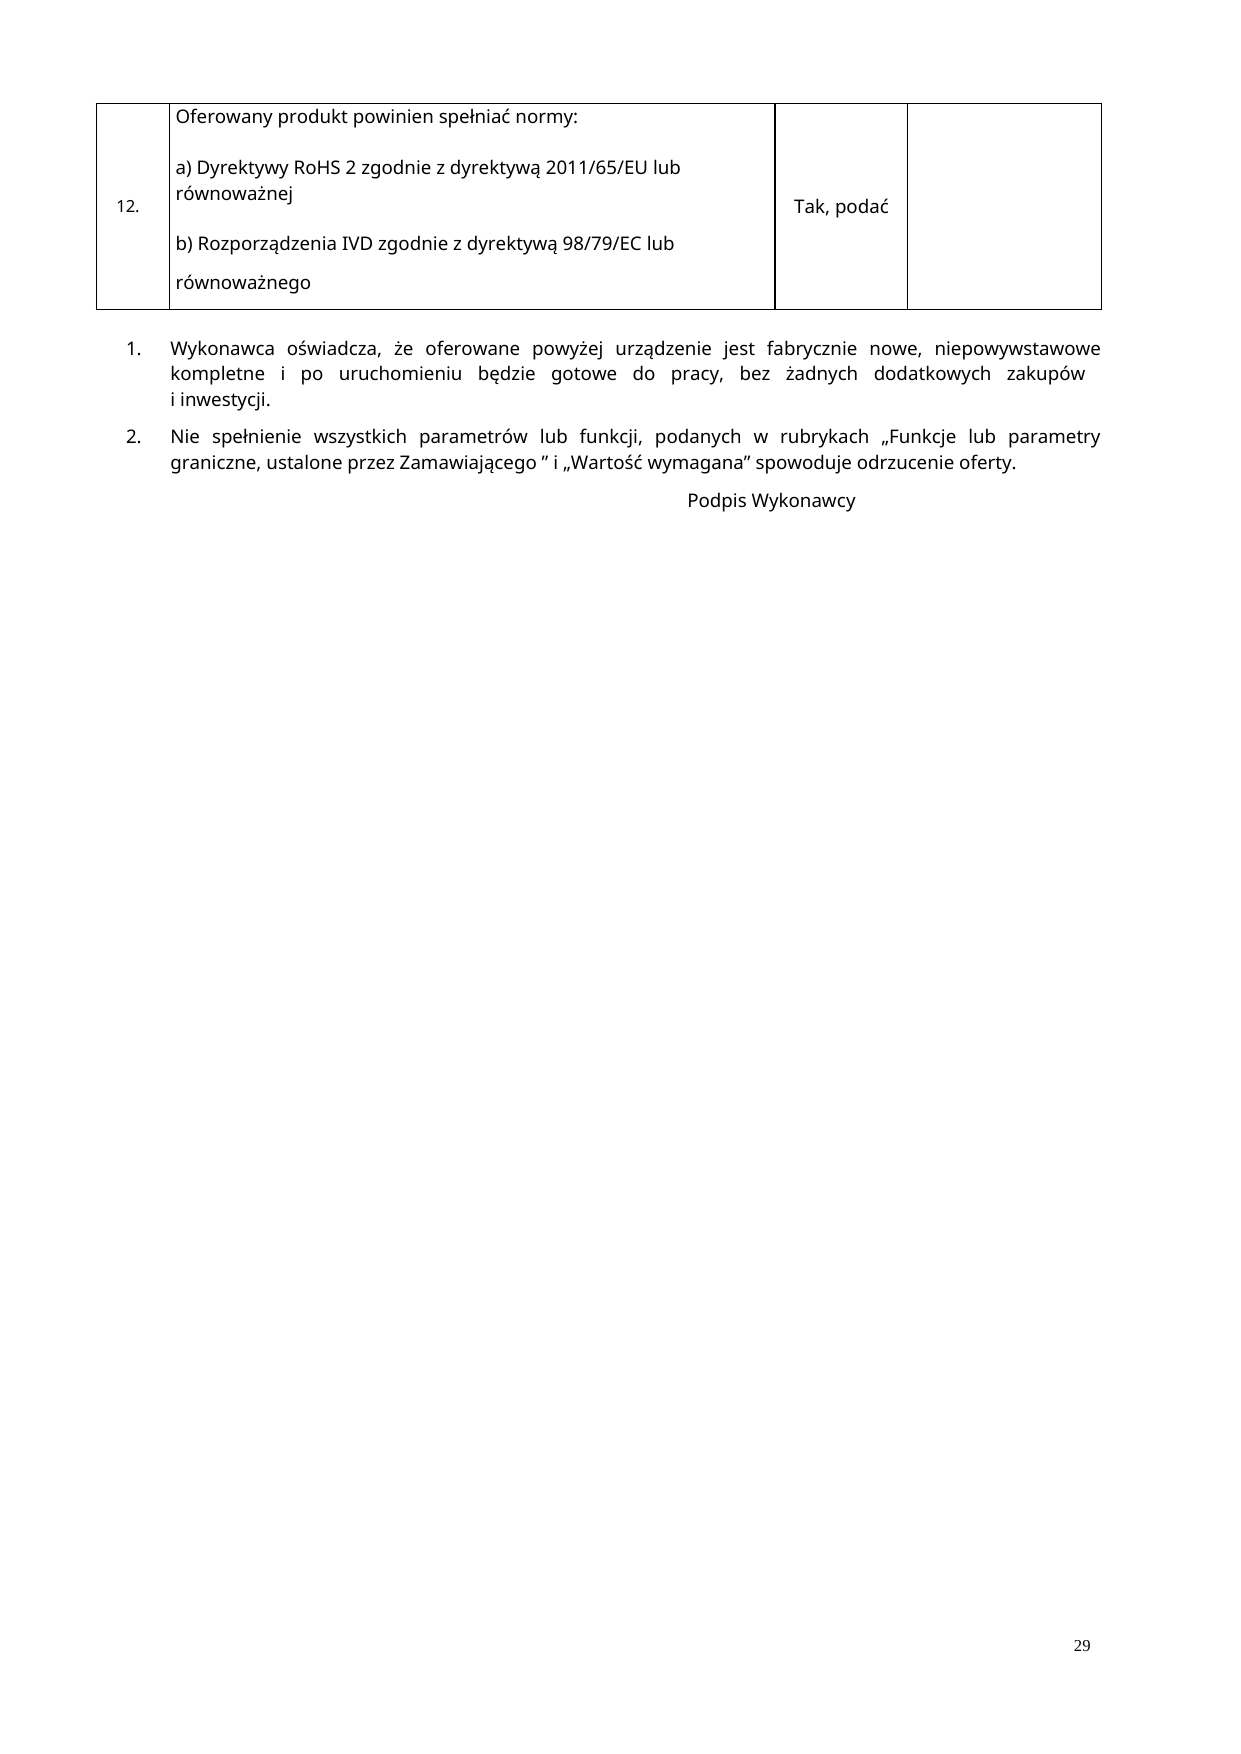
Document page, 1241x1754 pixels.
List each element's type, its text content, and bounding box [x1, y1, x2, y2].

text 1. Wykonawca oświadcza, że oferowane powyżej urządzenie jest fabrycznie nowe, niepowywstawowe kompletne i po uruchomieniu będzie gotowe do pracy, bez żadnych dodatkowych zakupów i inwestycji. [126, 335, 1102, 411]
text 2. Nie spełnienie wszystkich parametrów lub funkcji, podanych w rubrykach „Funkcje lub parametry graniczne, ustalone przez Zamawiającego ” i „Wartość wymagana” spowoduje odrzucenie oferty. [126, 424, 1102, 475]
table_cell Tak, podać [776, 104, 907, 309]
table_cell Oferowany produkt powinien spełniać normy: a) Dyrektywy RoHS 2 zgodnie z dyrektywą 2011/65/EU lub równoważnej b) Rozporządzenia IVD zgodnie z dyrektywą 98/79/EC lub równoważnego [170, 104, 774, 309]
text Podpis Wykonawcy [96, 487, 1090, 513]
table_cell [97, 104, 169, 309]
table_cell [908, 104, 1101, 309]
